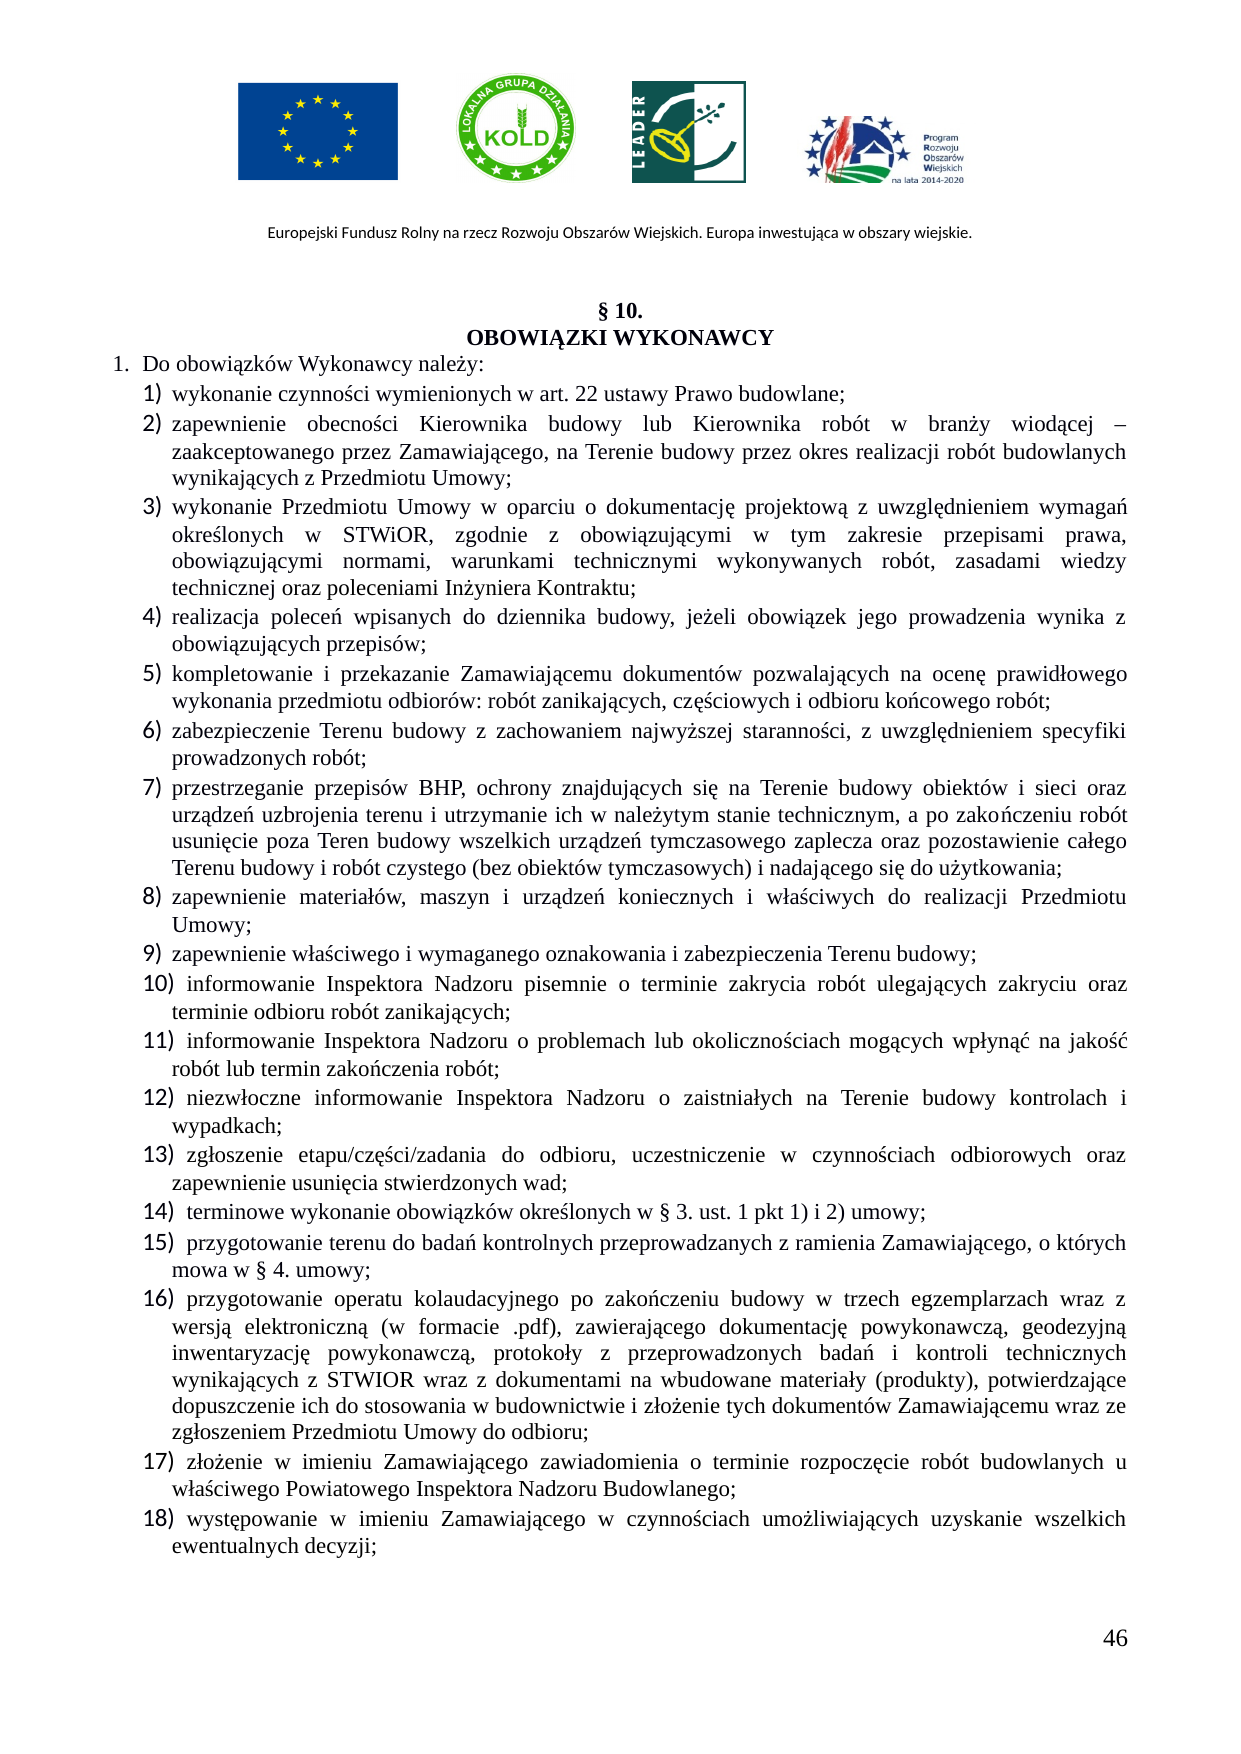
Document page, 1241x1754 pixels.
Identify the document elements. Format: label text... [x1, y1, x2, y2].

list wykonanie czynności wymienionych w art. 22 ustawy Prawo budowlane; [142, 377, 1128, 407]
list wykonanie Przedmiotu Umowy w oparciu o dokumentację projektową z uwzględnieniem wymagań określonych w STWiOR, zgodnie z obowiązującymi w tym zakresie przepisami prawa, obowiązującymi normami, warunkami technicznymi wykonywanych robót, zasadami wiedzy technicznej oraz poleceniami Inżyniera Kontraktu; [142, 490, 1128, 600]
list złożenie w imieniu Zamawiającego zawiadomienia o terminie rozpoczęcie robót budowlanych u właściwego Powiatowego Inspektora Nadzoru Budowlanego; [142, 1445, 1128, 1502]
list Do obowiązków Wykonawcy należy: [112, 350, 1128, 377]
list zapewnienie materiałów, maszyn i urządzeń koniecznych i właściwych do realizacji Przedmiotu Umowy; [142, 880, 1128, 937]
list zapewnienie obecności Kierownika budowy lub Kierownika robót w branży wiodącej – zaakceptowanego przez Zamawiającego, na Terenie budowy przez okres realizacji robót budowlanych wynikających z Przedmiotu Umowy; [142, 407, 1128, 490]
text § 10. [112, 298, 1128, 324]
list przygotowanie terenu do badań kontrolnych przeprowadzanych z ramienia Zamawiającego, o których mowa w § 4. umowy; [142, 1226, 1128, 1282]
list przygotowanie operatu kolaudacyjnego po zakończeniu budowy w trzech egzemplarzach wraz z wersją elektroniczną (w formacie .pdf), zawierającego dokumentację powykonawczą, geodezyjną inwentaryzację powykonawczą, protokoły z przeprowadzonych badań i kontroli technicznych wynikających z STWIOR wraz z dokumentami na wbudowane materiały (produkty), potwierdzające dopuszczenie ich do stosowania w budownictwie i złożenie tych dokumentów Zamawiającemu wraz ze zgłoszeniem Przedmiotu Umowy do odbioru; [142, 1282, 1128, 1445]
list realizacja poleceń wpisanych do dziennika budowy, jeżeli obowiązek jego prowadzenia wynika z obowiązujących przepisów; [142, 600, 1128, 657]
list informowanie Inspektora Nadzoru o problemach lub okolicznościach mogących wpłynąć na jakość robót lub termin zakończenia robót; [142, 1024, 1128, 1081]
list informowanie Inspektora Nadzoru pisemnie o terminie zakrycia robót ulegających zakryciu oraz terminie odbioru robót zanikających; [142, 968, 1128, 1024]
list niezwłoczne informowanie Inspektora Nadzoru o zaistniałych na Terenie budowy kontrolach i wypadkach; [142, 1081, 1128, 1138]
list terminowe wykonanie obowiązków określonych w § 3. ust. 1 pkt 1) i 2) umowy; [142, 1195, 1128, 1226]
list zgłoszenie etapu/części/zadania do odbioru, uczestniczenie w czynnościach odbiorowych oraz zapewnienie usunięcia stwierdzonych wad; [142, 1138, 1128, 1195]
list przestrzeganie przepisów BHP, ochrony znajdujących się na Terenie budowy obiektów i sieci oraz urządzeń uzbrojenia terenu i utrzymanie ich w należytym stanie technicznym, a po zakończeniu robót usunięcie poza Teren budowy wszelkich urządzeń tymczasowego zaplecza oraz pozostawienie całego Terenu budowy i robót czystego (bez obiektów tymczasowych) i nadającego się do użytkowania; [142, 771, 1128, 880]
text OBOWIĄZKI WYKONAWCY [112, 324, 1128, 350]
list zapewnienie właściwego i wymaganego oznakowania i zabezpieczenia Terenu budowy; [142, 937, 1128, 968]
list kompletowanie i przekazanie Zamawiającemu dokumentów pozwalających na ocenę prawidłowego wykonania przedmiotu odbiorów: robót zanikających, częściowych i odbioru końcowego robót; [142, 657, 1128, 714]
list zabezpieczenie Terenu budowy z zachowaniem najwyższej staranności, z uwzględnieniem specyfiki prowadzonych robót; [142, 714, 1128, 771]
list występowanie w imieniu Zamawiającego w czynnościach umożliwiających uzyskanie wszelkich ewentualnych decyzji; [142, 1502, 1128, 1558]
